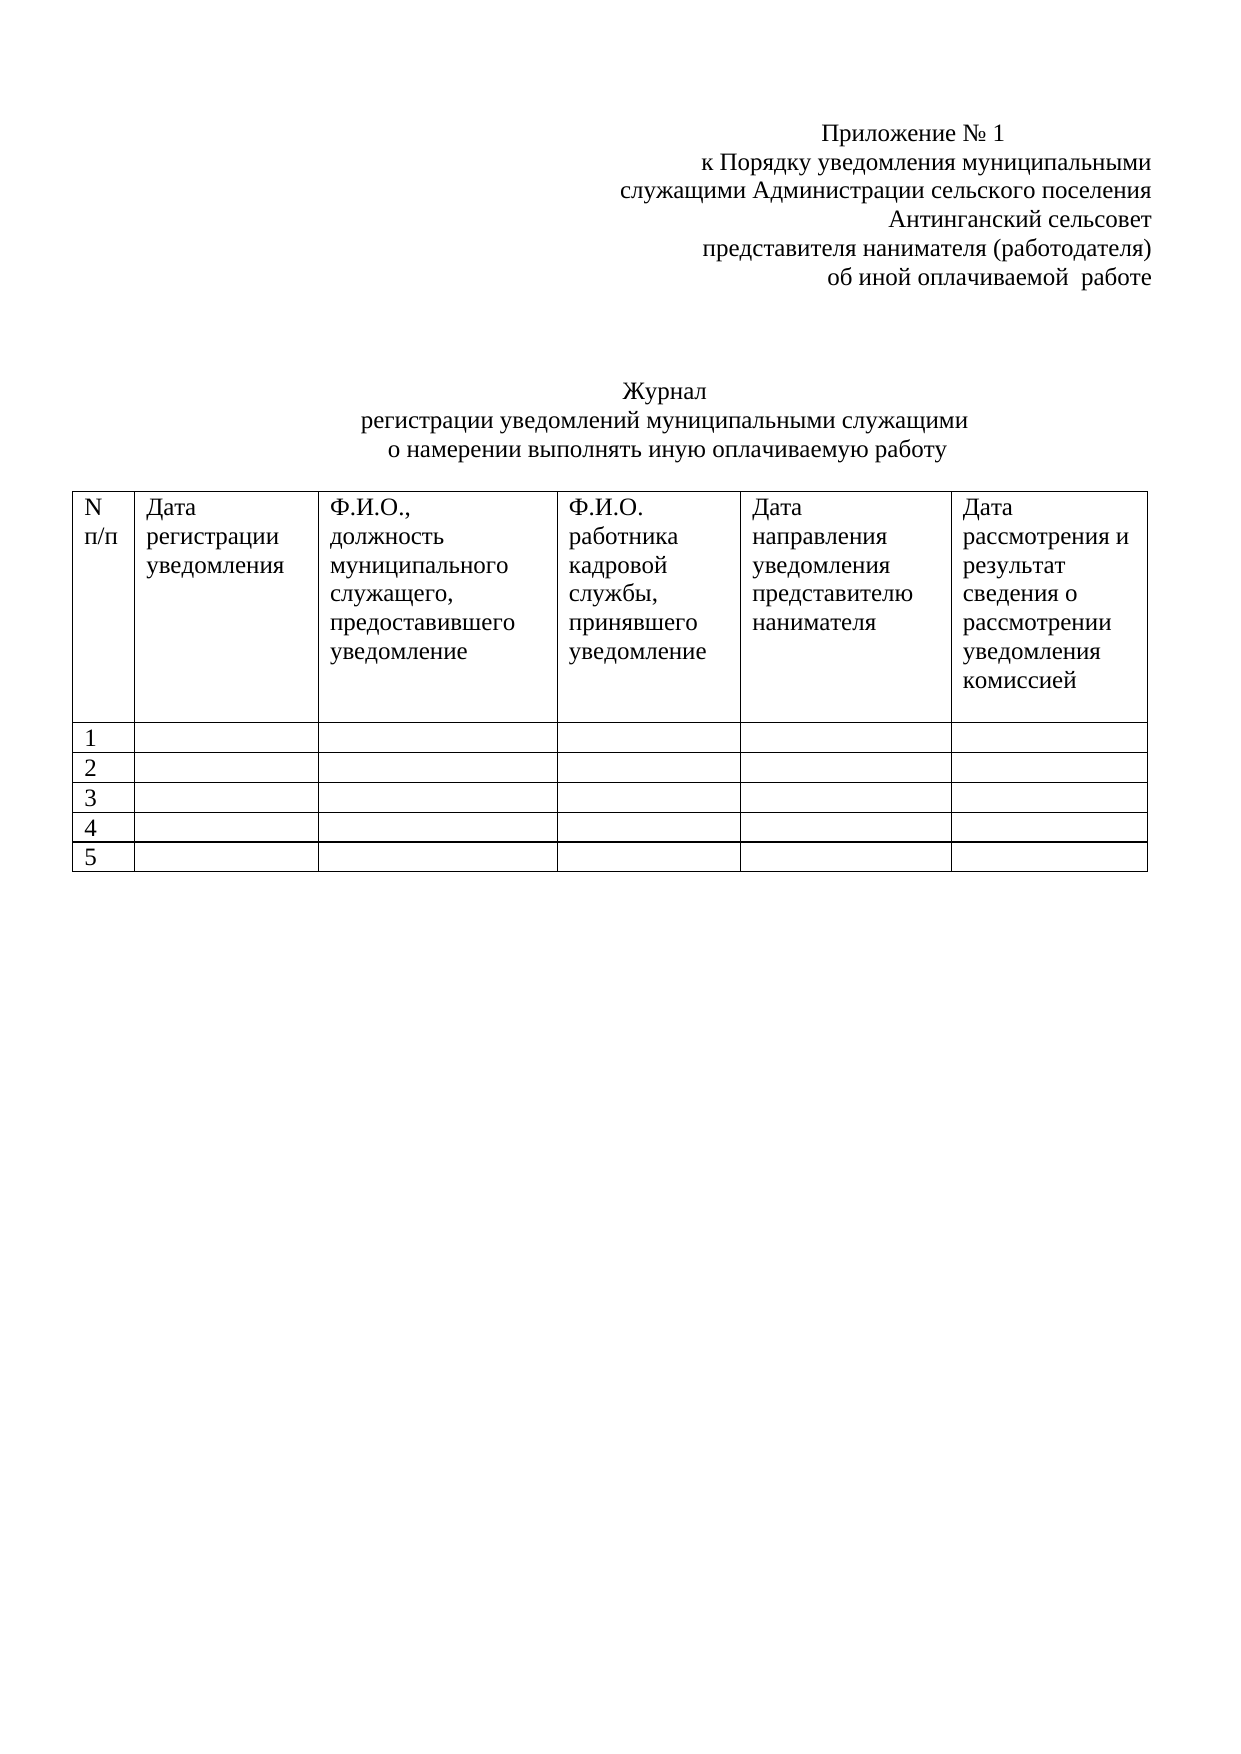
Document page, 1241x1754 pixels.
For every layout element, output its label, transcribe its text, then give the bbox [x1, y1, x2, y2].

table_cell [952, 753, 1147, 782]
table_header Ф.И.О. работника кадровой службы, принявшего уведомление [558, 492, 740, 722]
table_cell [319, 843, 557, 871]
table_header N п/п [73, 492, 134, 722]
table_cell [952, 783, 1147, 812]
table_cell [558, 843, 740, 871]
text регистрации уведомлений муниципальными служащими [177, 405, 1152, 434]
table_header Дата рассмотрения и результат сведения о рассмотрении уведомления комиссией [952, 492, 1147, 722]
table_cell [741, 813, 951, 841]
table_cell 5 [73, 843, 134, 871]
table_cell [741, 753, 951, 782]
table_cell [558, 753, 740, 782]
table_cell 4 [73, 813, 134, 841]
text Журнал [177, 376, 1152, 405]
text Антинганский сельсовет [177, 204, 1152, 233]
table_cell [558, 813, 740, 841]
table_cell [135, 783, 318, 812]
table_cell [558, 723, 740, 752]
table_cell 2 [73, 753, 134, 782]
table_cell [319, 813, 557, 841]
table_cell [319, 723, 557, 752]
text о намерении выполнять иную оплачиваемую работу [177, 434, 1152, 462]
text служащими Администрации сельского поселения [177, 176, 1152, 204]
text к Порядку уведомления муниципальными [177, 147, 1152, 176]
table_cell [952, 843, 1147, 871]
table_cell 1 [73, 723, 134, 752]
table_cell 3 [73, 783, 134, 812]
table_cell [741, 783, 951, 812]
table_cell [952, 813, 1147, 841]
table_header Дата направления уведомления представителю нанимателя [741, 492, 951, 722]
table_cell [741, 723, 951, 752]
table_cell [135, 753, 318, 782]
table_cell [319, 753, 557, 782]
table_cell [135, 723, 318, 752]
table_cell [135, 843, 318, 871]
text представителя нанимателя (работодателя) [177, 233, 1152, 262]
table_cell [135, 813, 318, 841]
table_header Ф.И.О., должность муниципального служащего, предоставившего уведомление [319, 492, 557, 722]
table_cell [952, 723, 1147, 752]
text Приложение № 1 [177, 118, 1152, 147]
text об иной оплачиваемой работе [177, 262, 1152, 291]
table_cell [741, 843, 951, 871]
table_cell [558, 783, 740, 812]
table_header Дата регистрации уведомления [135, 492, 318, 722]
table_cell [319, 783, 557, 812]
